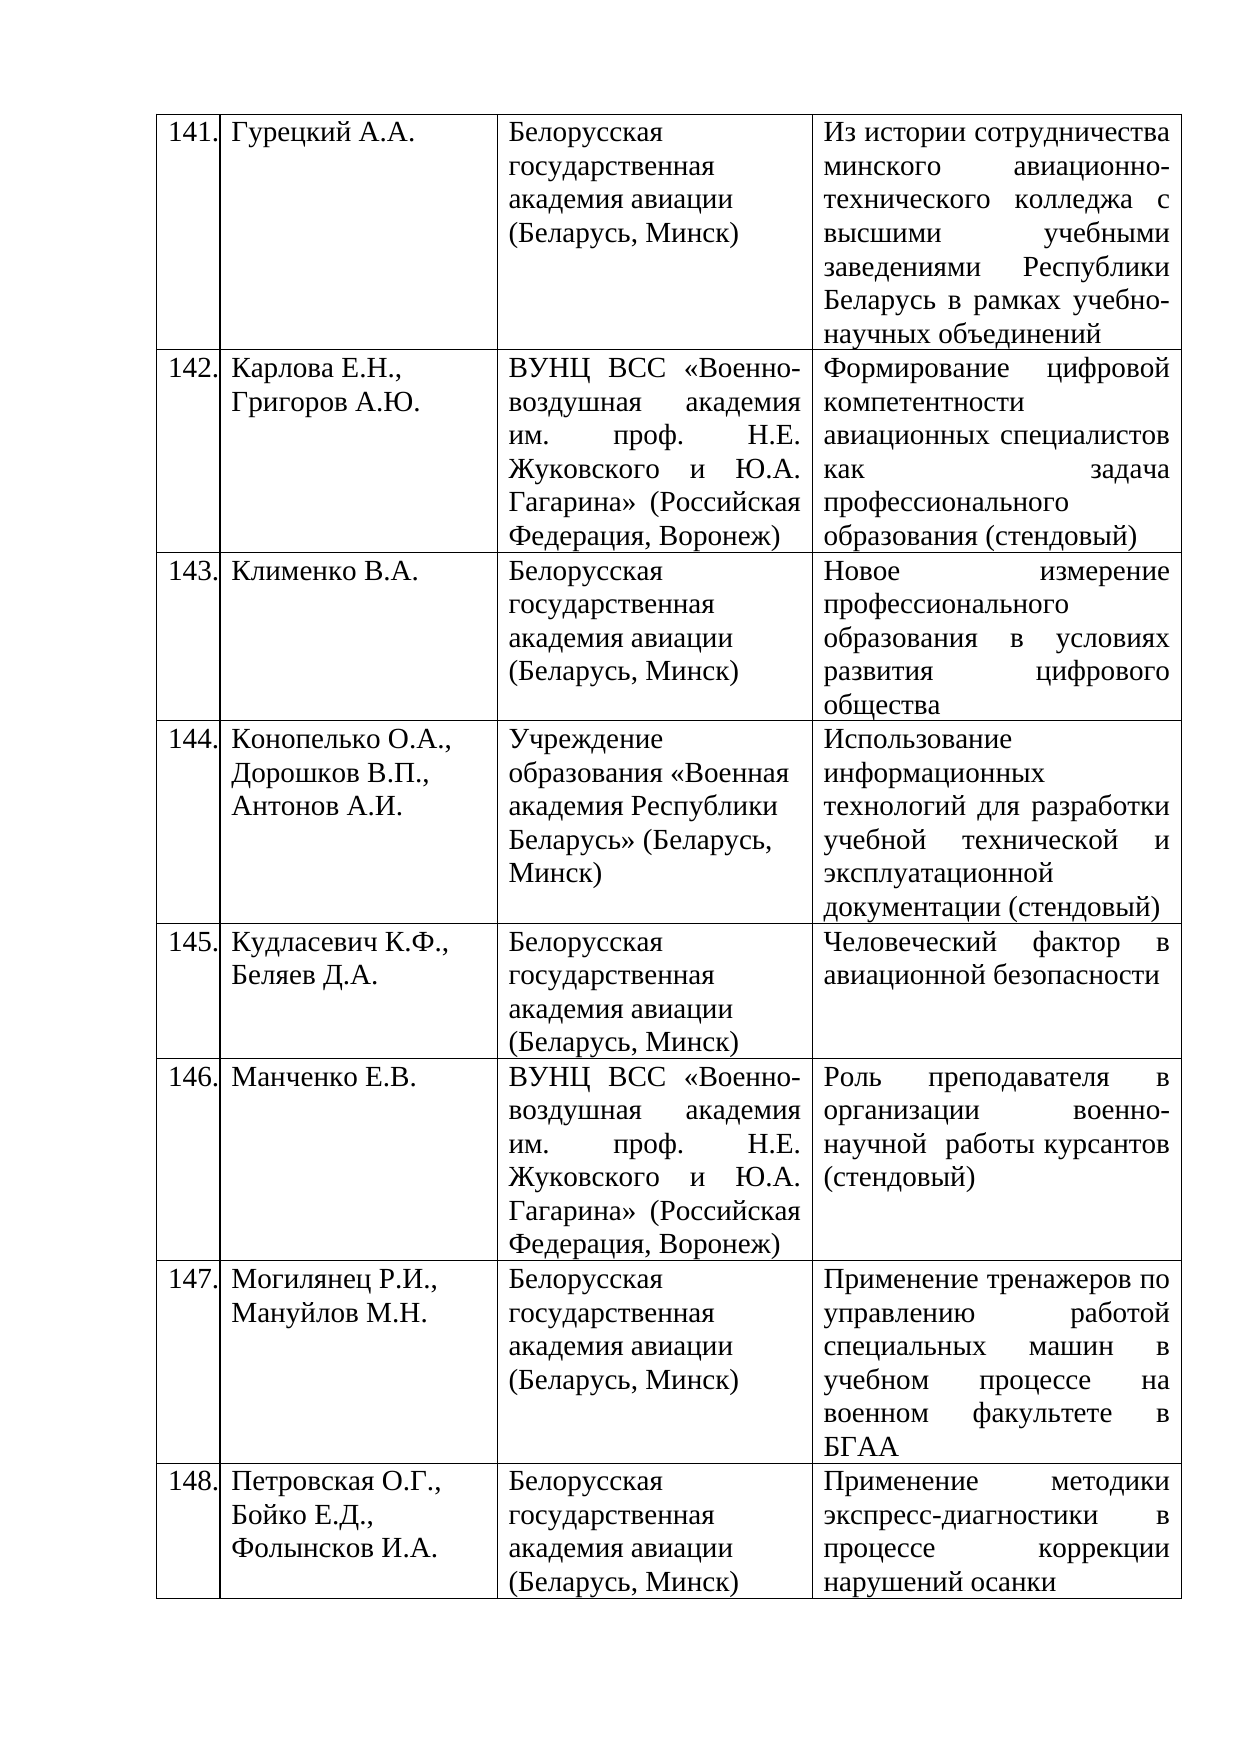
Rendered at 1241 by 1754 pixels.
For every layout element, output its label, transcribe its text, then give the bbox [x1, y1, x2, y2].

table_cell Белорусская государственная академия авиации (Беларусь, Минск) [498, 553, 812, 720]
table_cell Белорусская государственная академия авиации (Беларусь, Минск) [498, 924, 812, 1058]
table_cell Из истории сотрудничества минского авиационно-технического колледжа с высшими учебными заведениями Республики Беларусь в рамках учебно-научных объединений [813, 115, 1181, 349]
table_cell Использование информационных технологий для разработки учебной технической и эксплуатационной документации (стендовый) [813, 721, 1181, 923]
table_cell Конопелько О.А., Дорошков В.П., Антонов А.И. [221, 721, 497, 923]
table_cell Кудласевич К.Ф., Беляев Д.А. [221, 924, 497, 1058]
table_cell [157, 1261, 219, 1462]
table_cell Роль преподавателя в организации военно-научной работы курсантов (стендовый) [813, 1059, 1181, 1260]
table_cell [498, 1464, 812, 1598]
table_cell Новое измерение профессионального образования в условиях развития цифрового общества [813, 553, 1181, 720]
table_cell Карлова Е.Н., Григоров А.Ю. [221, 350, 497, 552]
table_cell [157, 115, 219, 349]
table_cell ВУНЦ ВСС «Военно-воздушная академия им. проф. Н.Е. Жуковского и Ю.А. Гагарина» (Российская Федерация, Воронеж) [498, 1059, 812, 1260]
table_cell Формирование цифровой компетентности авиационных специалистов как задача профессионального образования (стендовый) [813, 350, 1181, 552]
table_cell [157, 1059, 219, 1260]
table_cell Манченко Е.В. [221, 1059, 497, 1260]
table_cell Белорусская государственная академия авиации (Беларусь, Минск) [498, 1261, 812, 1462]
table_cell Применение тренажеров по управлению работой специальных машин в учебном процессе на военном факультете в БГАА [813, 1261, 1181, 1462]
table_cell [157, 721, 219, 923]
table_cell [157, 1464, 219, 1598]
table_cell Петровская О.Г., Бойко Е.Д., Фолынсков И.А. [221, 1464, 497, 1598]
table_cell Учреждение образования «Военная академия Республики Беларусь» (Беларусь, Минск) [498, 721, 812, 923]
table_cell [157, 553, 219, 720]
table_cell [157, 350, 219, 552]
table_cell Клименко В.А. [221, 553, 497, 720]
table_cell Применение методики экспресс-диагностики в процессе коррекции нарушений осанки [813, 1464, 1181, 1598]
table_cell [157, 924, 219, 1058]
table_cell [498, 115, 812, 349]
table_cell Могилянец Р.И., Мануйлов М.Н. [221, 1261, 497, 1462]
table_cell Гурецкий А.А. [221, 115, 497, 349]
table_cell ВУНЦ ВСС «Военно-воздушная академия им. проф. Н.Е. Жуковского и Ю.А. Гагарина» (Российская Федерация, Воронеж) [498, 350, 812, 552]
table_cell Человеческий фактор в авиационной безопасности [813, 924, 1181, 1058]
